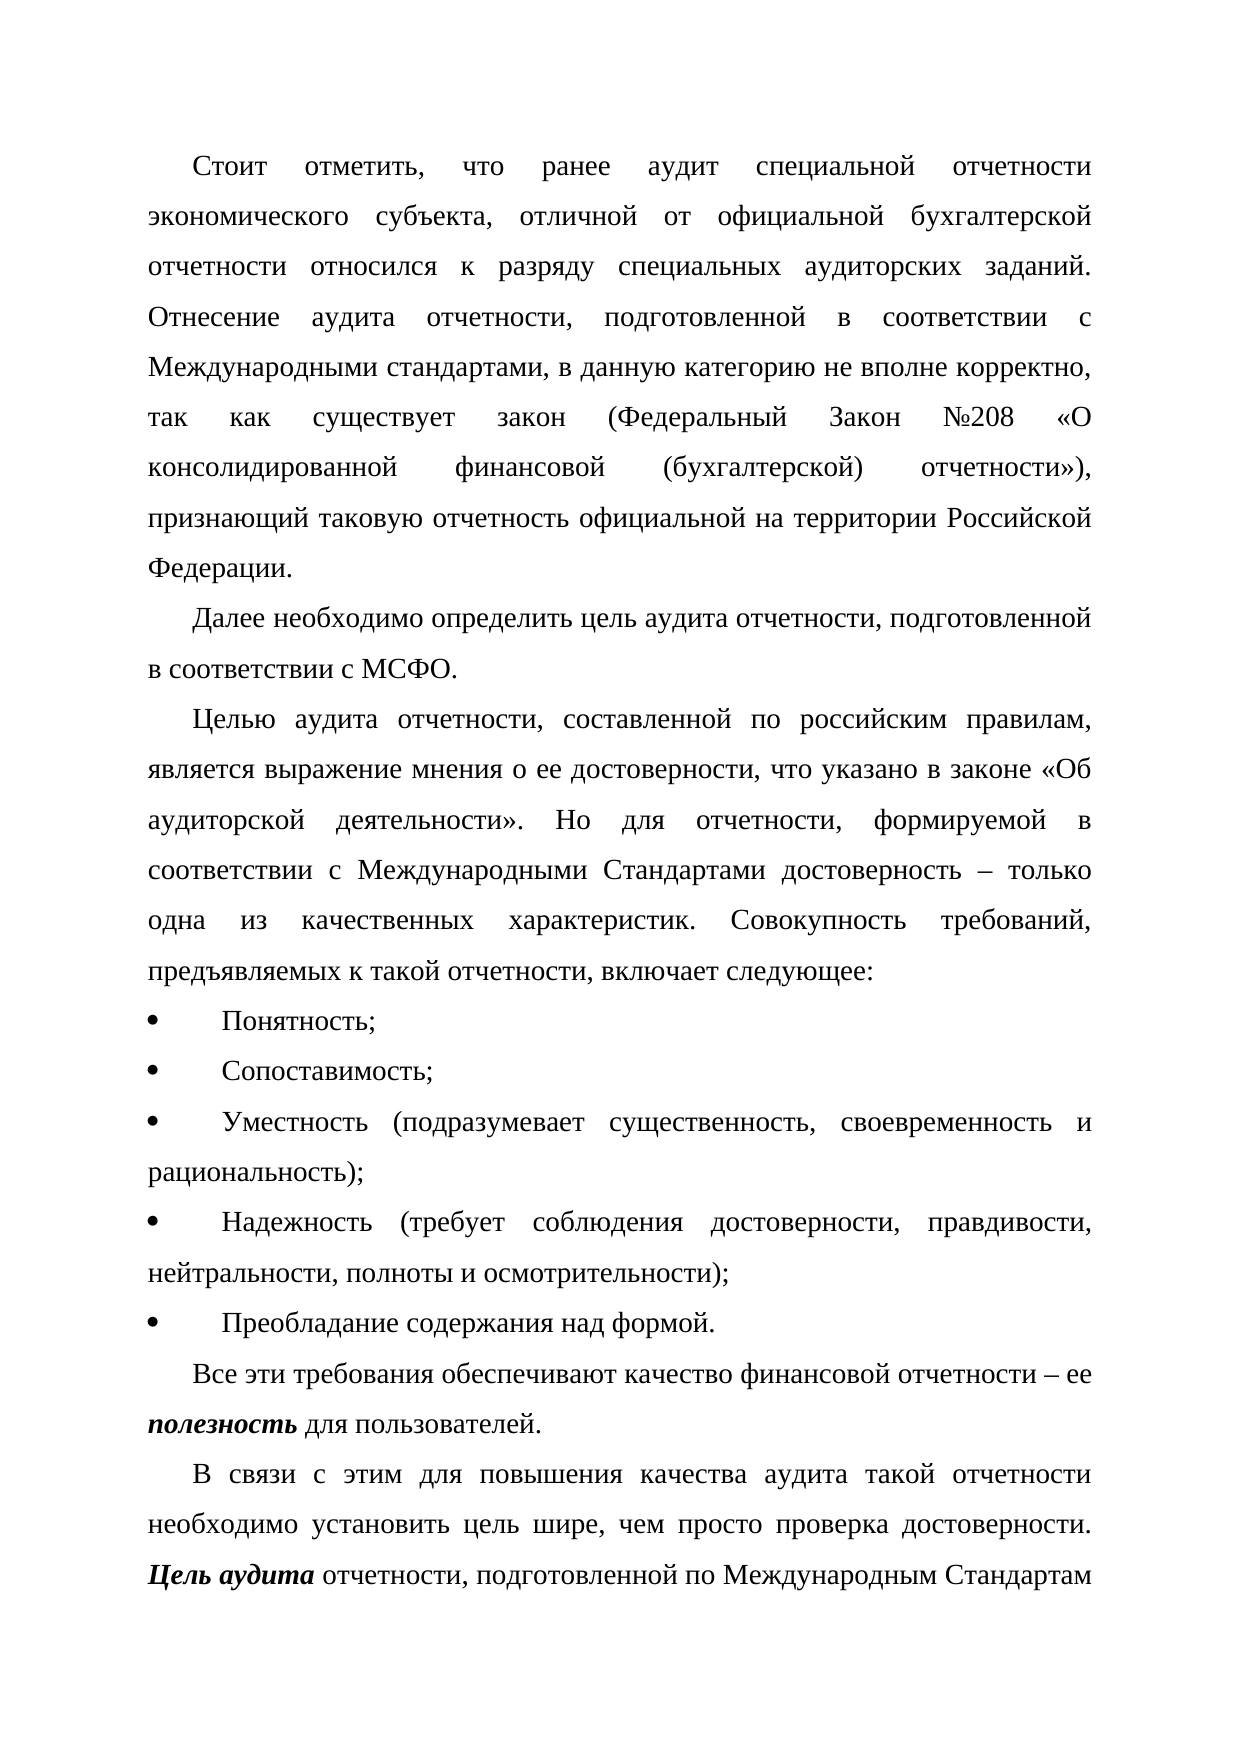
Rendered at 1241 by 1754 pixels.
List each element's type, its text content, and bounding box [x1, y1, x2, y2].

list Сопоставимость; [148, 1053, 1092, 1087]
list Понятность; [148, 1003, 1092, 1037]
list Преобладание содержания над формой. [148, 1305, 1092, 1339]
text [148, 1456, 1092, 1591]
text Далее необходимо определить цель аудита отчетности, подготовленной в соответствии с МСФО. [148, 601, 1092, 684]
list Уместность (подразумевает существенность, своевременность и рациональность); [148, 1104, 1092, 1188]
text Все эти требования обеспечивают качество финансовой отчетности – ее полезность для пользователей. [148, 1356, 1092, 1439]
text Стоит отметить, что ранее аудит специальной отчетности экономического субъекта, отличной от официальной бухгалтерской отчетности относился к разряду специальных аудиторских заданий. Отнесение аудита отчетности, подготовленной в соответствии с Международными стандартами, в данную категорию не вполне корректно, так как существует закон (Федеральный Закон №208 «О консолидированной финансовой (бухгалтерской) отчетности»), признающий таковую отчетность официальной на территории Российской Федерации. [148, 148, 1092, 584]
text Целью аудита отчетности, составленной по российским правилам, является выражение мнения о ее достоверности, что указано в законе «Об аудиторской деятельности». Но для отчетности, формируемой в соответствии с Международными Стандартами достоверность – только одна из качественных характеристик. Совокупность требований, предъявляемых к такой отчетности, включает следующее: [148, 701, 1092, 986]
list Надежность (требует соблюдения достоверности, правдивости, нейтральности, полноты и осмотрительности); [148, 1204, 1092, 1288]
